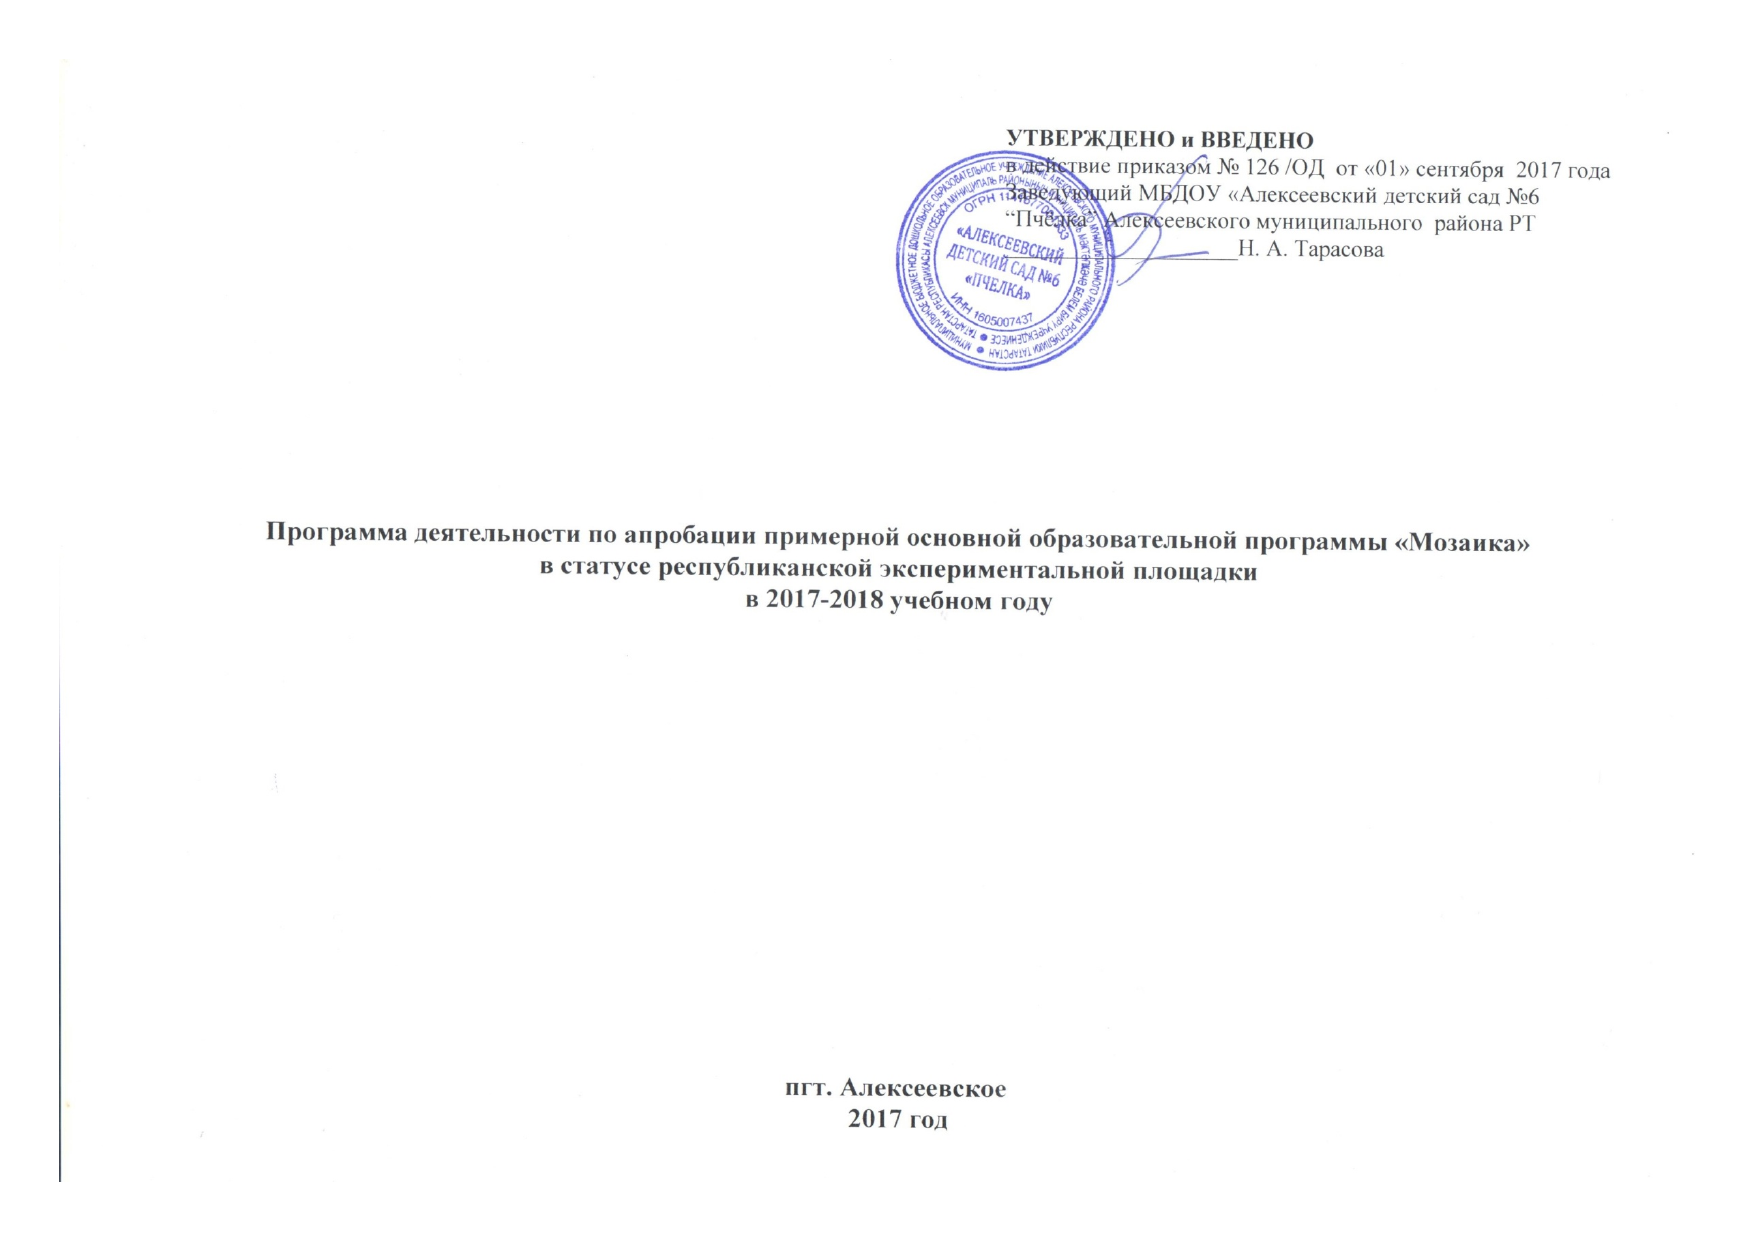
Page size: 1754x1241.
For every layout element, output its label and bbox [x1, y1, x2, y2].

picture [59, 59, 1695, 1182]
